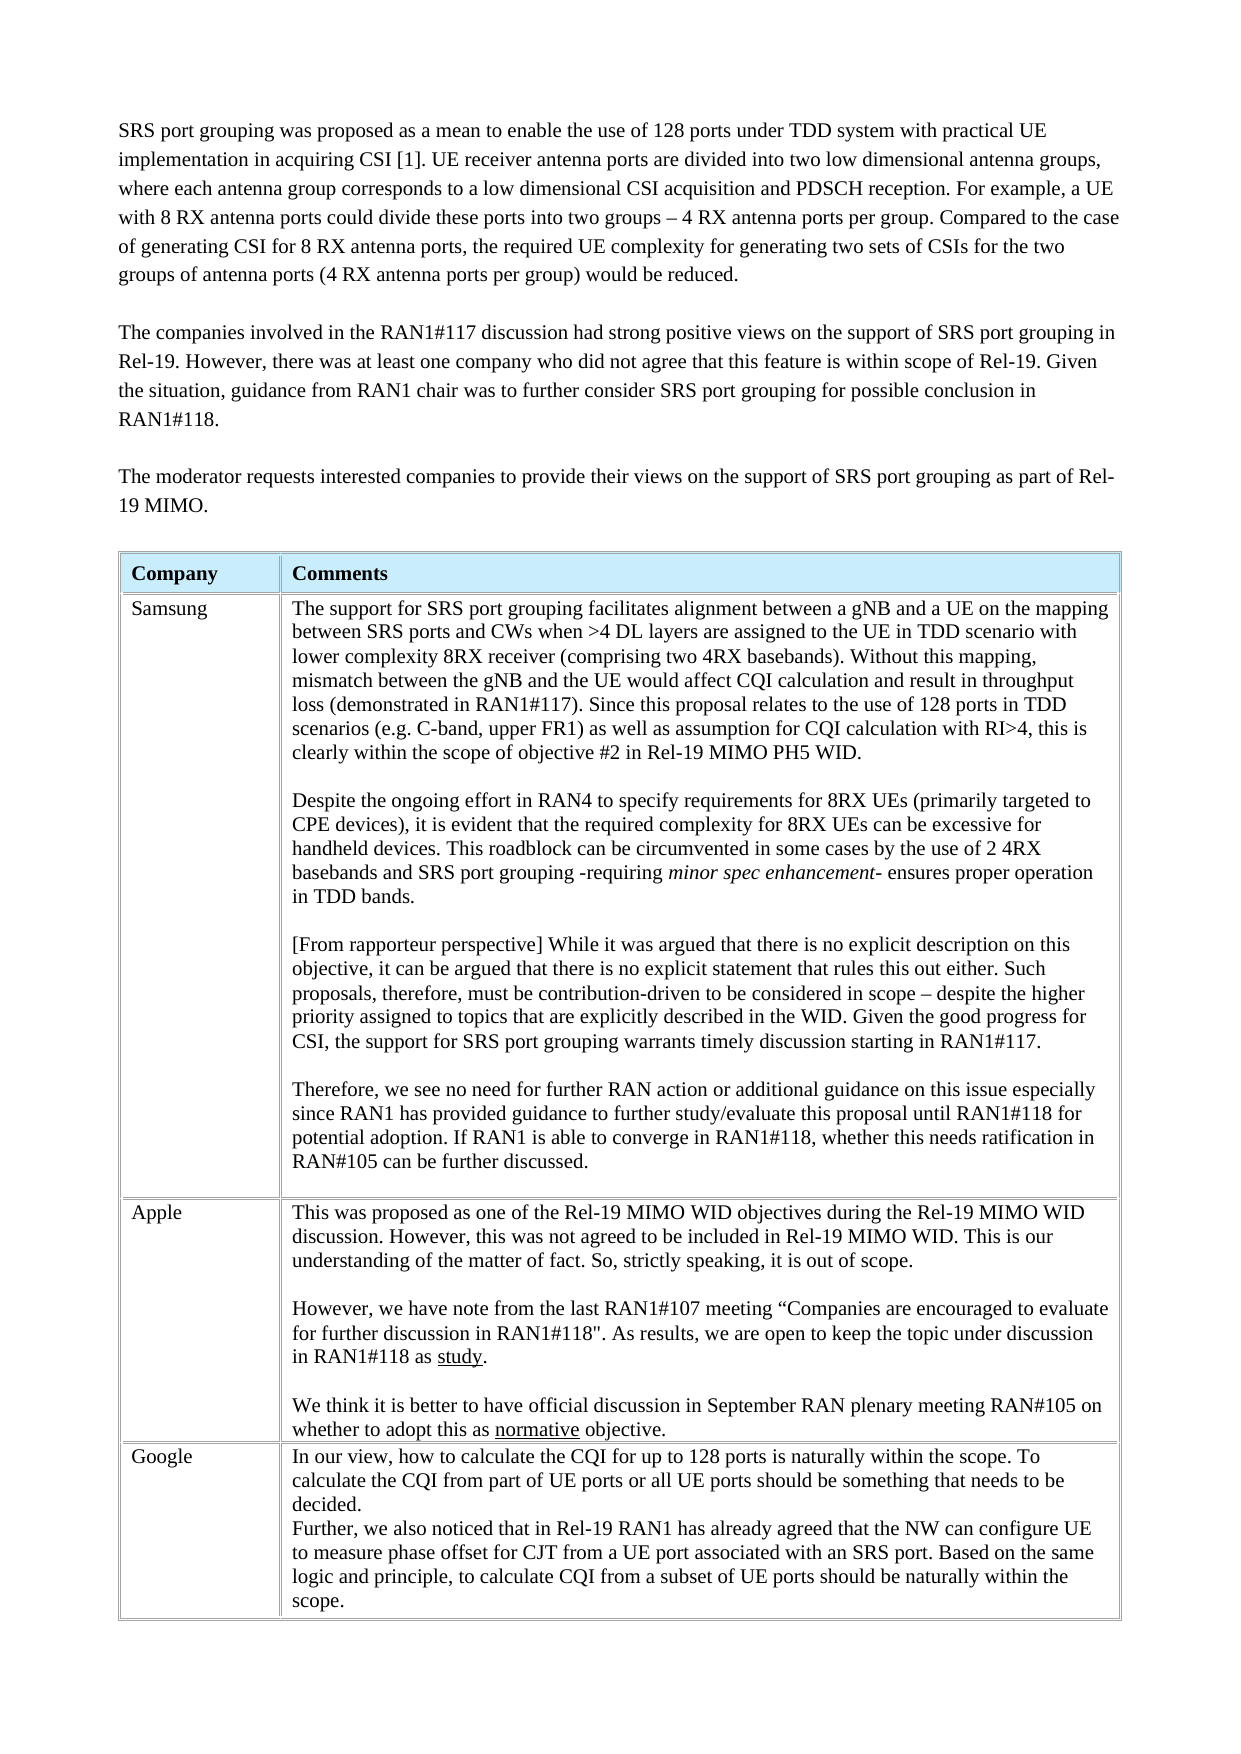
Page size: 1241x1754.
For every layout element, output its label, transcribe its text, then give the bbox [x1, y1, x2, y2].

text The moderator requests interested companies to provide their views on the support of SRS port grouping as part of Rel-19 MIMO. [118, 464, 1122, 517]
table_cell Google [121, 1441, 281, 1618]
text SRS port grouping was proposed as a mean to enable the use of 128 ports under TDD system with practical UE implementation in acquiring CSI [1]. UE receiver antenna ports are divided into two low dimensional antenna groups, where each antenna group corresponds to a low dimensional CSI acquisition and PDSCH reception. For example, a UE with 8 RX antenna ports could divide these ports into two groups – 4 RX antenna ports per group. Compared to the case of generating CSI for 8 RX antenna ports, the required UE complexity for generating two sets of CSIs for the two groups of antenna ports (4 RX antenna ports per group) would be reduced. [118, 118, 1122, 286]
text The companies involved in the RAN1#117 discussion had strong positive views on the support of SRS port grouping in Rel-19. However, there was at least one company who did not agree that this feature is within scope of Rel-19. Given the situation, guidance from RAN1 chair was to further consider SRS port grouping for possible conclusion in RAN1#118. [118, 320, 1122, 431]
table_cell The support for SRS port grouping facilitates alignment between a gNB and a UE on the mapping between SRS ports and CWs when >4 DL layers are assigned to the UE in TDD scenario with lower complexity 8RX receiver (comprising two 4RX basebands). Without this mapping, mismatch between the gNB and the UE would affect CQI calculation and result in throughput loss (demonstrated in RAN1#117). Since this proposal relates to the use of 128 ports in TDD scenarios (e.g. C-band, upper FR1) as well as assumption for CQI calculation with RI>4, this is clearly within the scope of objective #2 in Rel-19 MIMO PH5 WID. Despite the ongoing effort in RAN4 to specify requirements for 8RX UEs (primarily targeted to CPE devices), it is evident that the required complexity for 8RX UEs can be excessive for handheld devices. This roadblock can be circumvented in some cases by the use of 2 4RX basebands and SRS port grouping -requiring minor spec enhancement- ensures proper operation in TDD bands. [From rapporteur perspective] While it was argued that there is no explicit description on this objective, it can be argued that there is no explicit statement that rules this out either. Such proposals, therefore, must be contribution-driven to be considered in scope – despite the higher priority assigned to topics that are explicitly described in the WID. Given the good progress for CSI, the support for SRS port grouping warrants timely discussion starting in RAN1#117. Therefore, we see no need for further RAN action or additional guidance on this issue especially since RAN1 has provided guidance to further study/evaluate this proposal until RAN1#118 for potential adoption. If RAN1 is able to converge in RAN1#118, whether this needs ratification in RAN#105 can be further discussed. [281, 592, 1121, 1197]
table_header Company [120, 552, 281, 592]
table_cell This was proposed as one of the Rel-19 MIMO WID objectives during the Rel-19 MIMO WID discussion. However, this was not agreed to be included in Rel-19 MIMO WID. This is our understanding of the matter of fact. So, strictly speaking, it is out of scope. However, we have note from the last RAN1#107 meeting “Companies are encouraged to evaluate for further discussion in RAN1#118". As results, we are open to keep the topic under discussion in RAN1#118 as study. We think it is better to have official discussion in September RAN plenary meeting RAN#105 on whether to adopt this as normative objective. [281, 1197, 1121, 1441]
table_cell Apple [120, 1197, 281, 1441]
table_cell In our view, how to calculate the CQI for up to 128 ports is naturally within the scope. To calculate the CQI from part of UE ports or all UE ports should be something that needs to be decided. Further, we also noticed that in Rel-19 RAN1 has already agreed that the NW can configure UE to measure phase offset for CJT from a UE port associated with an SRS port. Based on the same logic and principle, to calculate CQI from a subset of UE ports should be naturally within the scope. [281, 1441, 1119, 1618]
table_header Comments [281, 554, 1119, 592]
table_cell Samsung [120, 592, 281, 1197]
